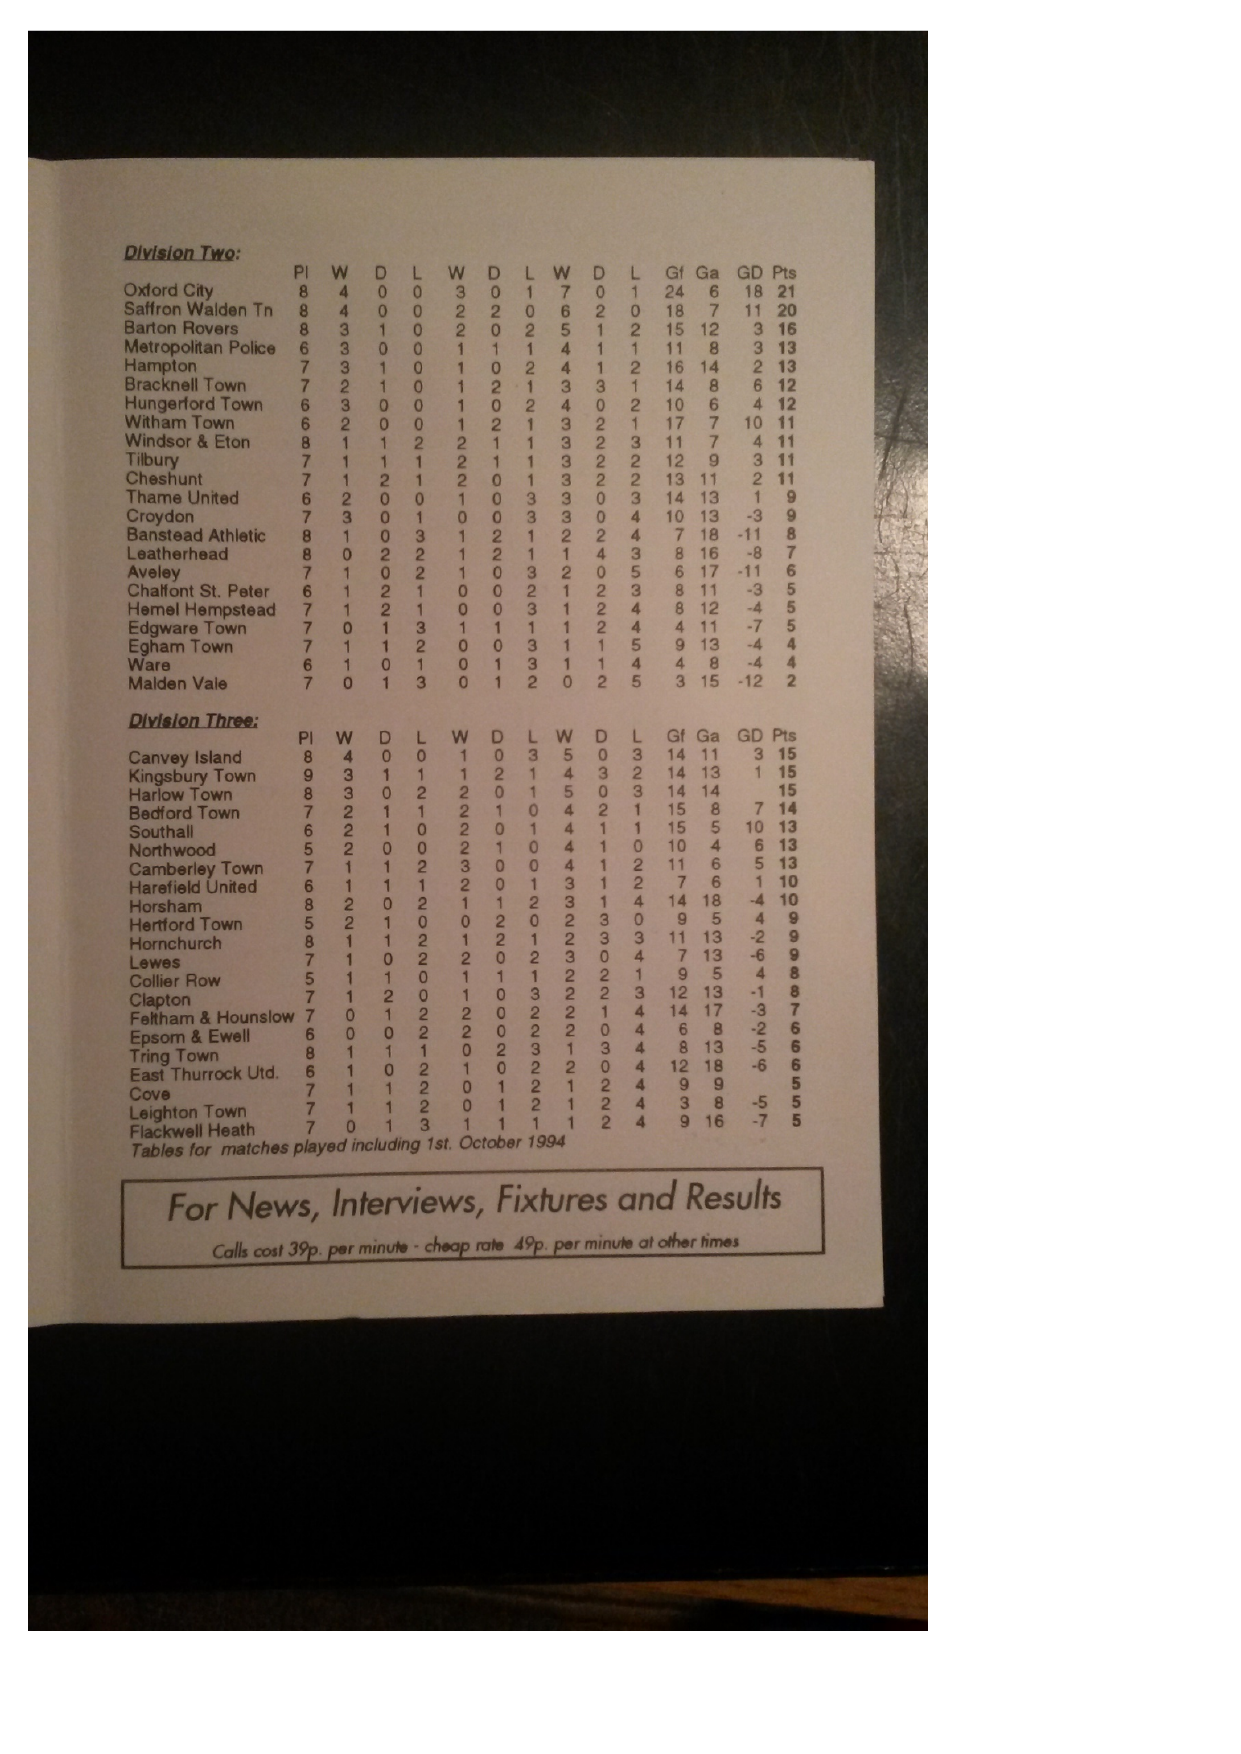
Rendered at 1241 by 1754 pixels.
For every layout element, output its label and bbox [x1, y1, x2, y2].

picture [29, 32, 928, 1631]
